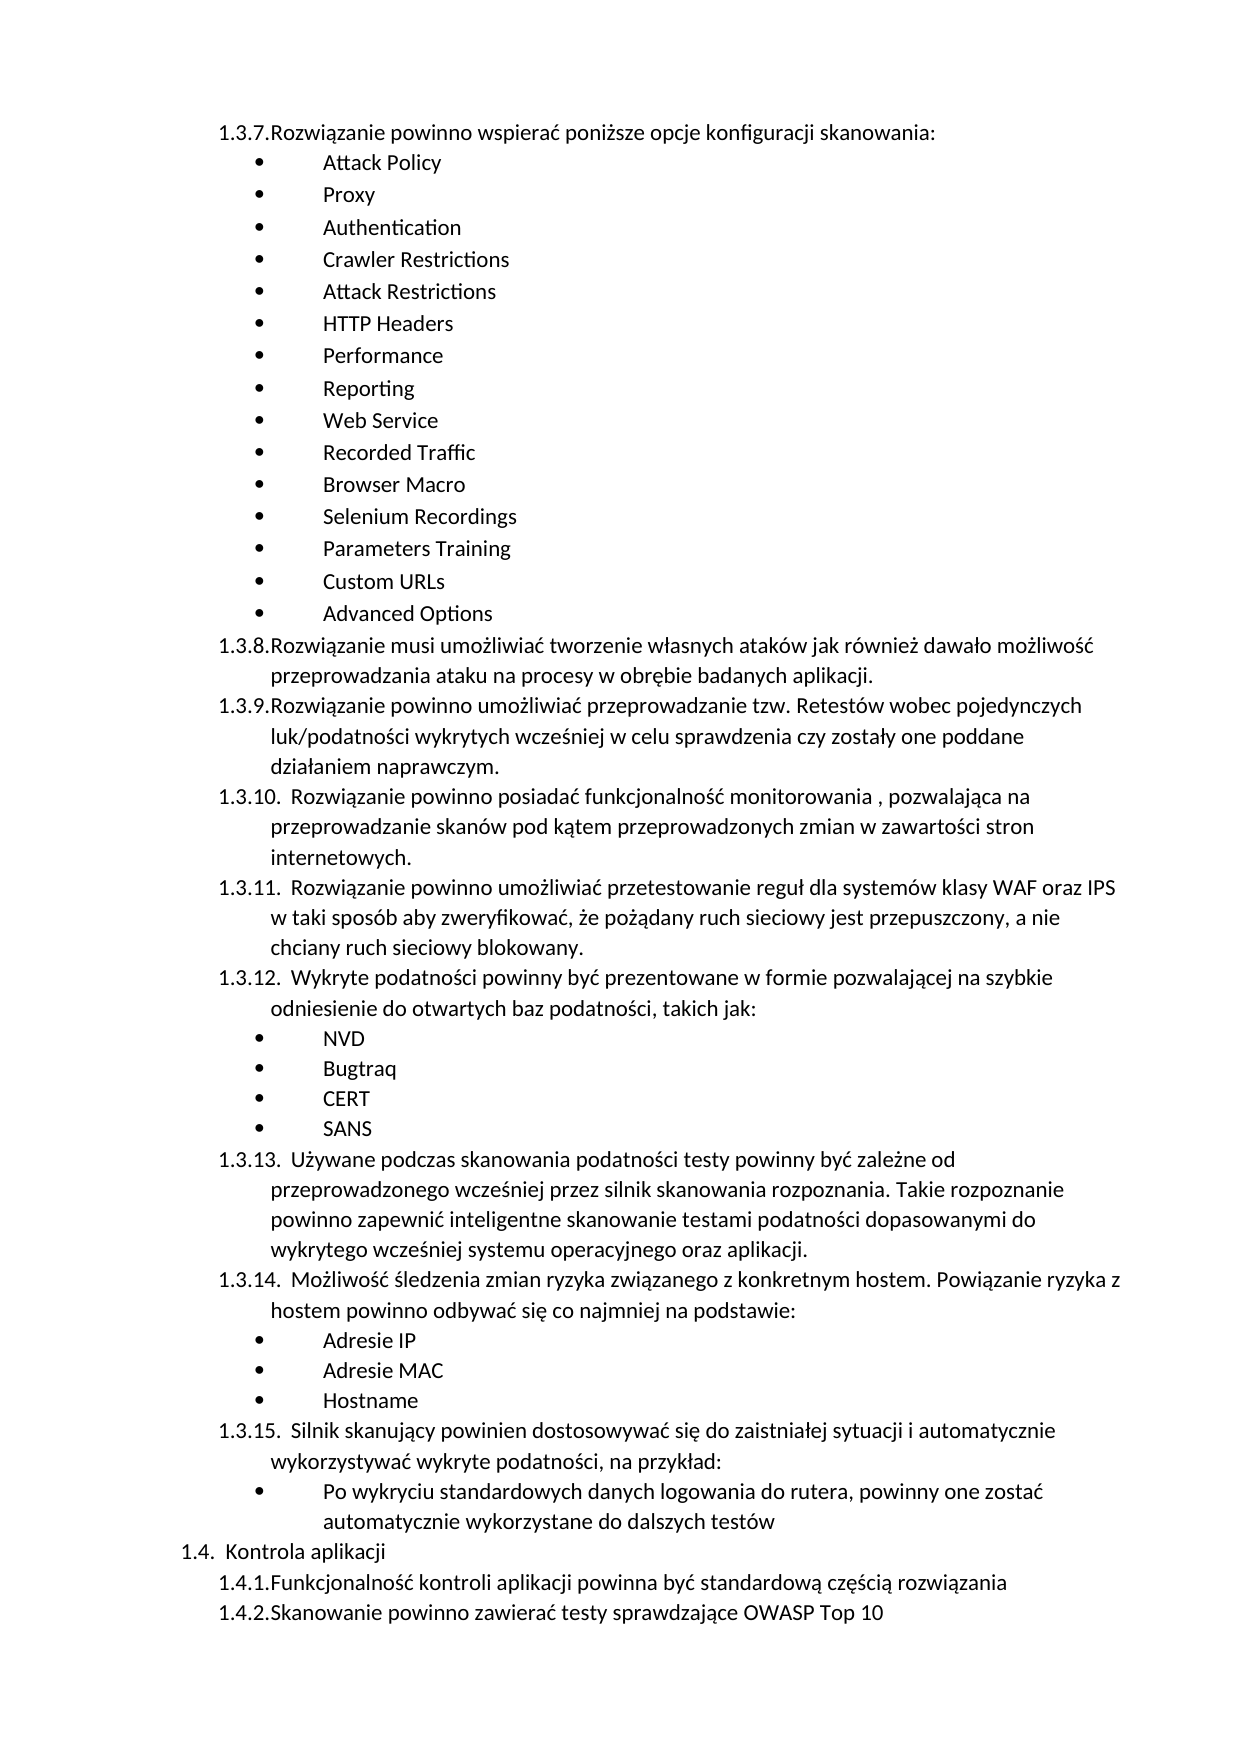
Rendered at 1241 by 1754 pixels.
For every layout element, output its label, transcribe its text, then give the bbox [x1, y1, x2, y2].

list Rozwiązanie powinno posiadać funkcjonalność monitorowania , pozwalająca na przeprowadzanie skanów pod kątem przeprowadzonych zmian w zawartości stron internetowych. [218, 782, 1122, 871]
list Rozwiązanie powinno umożliwiać przetestowanie reguł dla systemów klasy WAF oraz IPS w taki sposób aby zweryfikować, że pożądany ruch sieciowy jest przepuszczony, a nie chciany ruch sieciowy blokowany. [218, 873, 1122, 961]
list Browser Macro [255, 470, 1122, 498]
list Kontrola aplikacji [180, 1537, 1122, 1565]
list Advanced Options [255, 599, 1122, 627]
list Parameters Training [255, 534, 1122, 563]
list Recorded Traffic [255, 438, 1122, 466]
list Attack Restrictions [255, 277, 1122, 305]
list Adresie IP [255, 1326, 1122, 1354]
list NVD [255, 1024, 1122, 1052]
list Używane podczas skanowania podatności testy powinny być zależne od przeprowadzonego wcześniej przez silnik skanowania rozpoznania. Takie rozpoznanie powinno zapewnić inteligentne skanowanie testami podatności dopasowanymi do wykrytego wcześniej systemu operacyjnego oraz aplikacji. [218, 1145, 1122, 1263]
list Silnik skanujący powinien dostosowywać się do zaistniałej sytuacji i automatycznie wykorzystywać wykryte podatności, na przykład: [218, 1417, 1122, 1475]
list Funkcjonalność kontroli aplikacji powinna być standardową częścią rozwiązania [218, 1568, 1122, 1596]
list Możliwość śledzenia zmian ryzyka związanego z konkretnym hostem. Powiązanie ryzyka z hostem powinno odbywać się co najmniej na podstawie: [218, 1266, 1122, 1324]
list HTTP Headers [255, 309, 1122, 337]
list Wykryte podatności powinny być prezentowane w formie pozwalającej na szybkie odniesienie do otwartych baz podatności, takich jak: [218, 963, 1122, 1022]
list Crawler Restrictions [255, 245, 1122, 273]
list SANS [255, 1114, 1122, 1142]
list Authentication [255, 213, 1122, 241]
list Skanowanie powinno zawierać testy sprawdzające OWASP Top 10 [218, 1598, 1122, 1626]
list Proxy [255, 181, 1122, 208]
list Web Service [255, 406, 1122, 434]
list Performance [255, 341, 1122, 369]
list Selenium Recordings [255, 502, 1122, 530]
list Rozwiązanie musi umożliwiać tworzenie własnych ataków jak również dawało możliwość przeprowadzania ataku na procesy w obrębie badanych aplikacji. [218, 631, 1122, 689]
list Rozwiązanie powinno wspierać poniższe opcje konfiguracji skanowania: [218, 118, 1122, 146]
list Adresie MAC [255, 1356, 1122, 1384]
list Bugtraq [255, 1054, 1122, 1082]
list Hostname [255, 1386, 1122, 1414]
list Custom URLs [255, 567, 1122, 595]
list Reporting [255, 374, 1122, 402]
list Attack Policy [255, 148, 1122, 176]
list CERT [255, 1084, 1122, 1112]
list Po wykryciu standardowych danych logowania do rutera, powinny one zostać automatycznie wykorzystane do dalszych testów [255, 1477, 1122, 1535]
list Rozwiązanie powinno umożliwiać przeprowadzanie tzw. Retestów wobec pojedynczych luk/podatności wykrytych wcześniej w celu sprawdzenia czy zostały one poddane działaniem naprawczym. [218, 692, 1122, 780]
